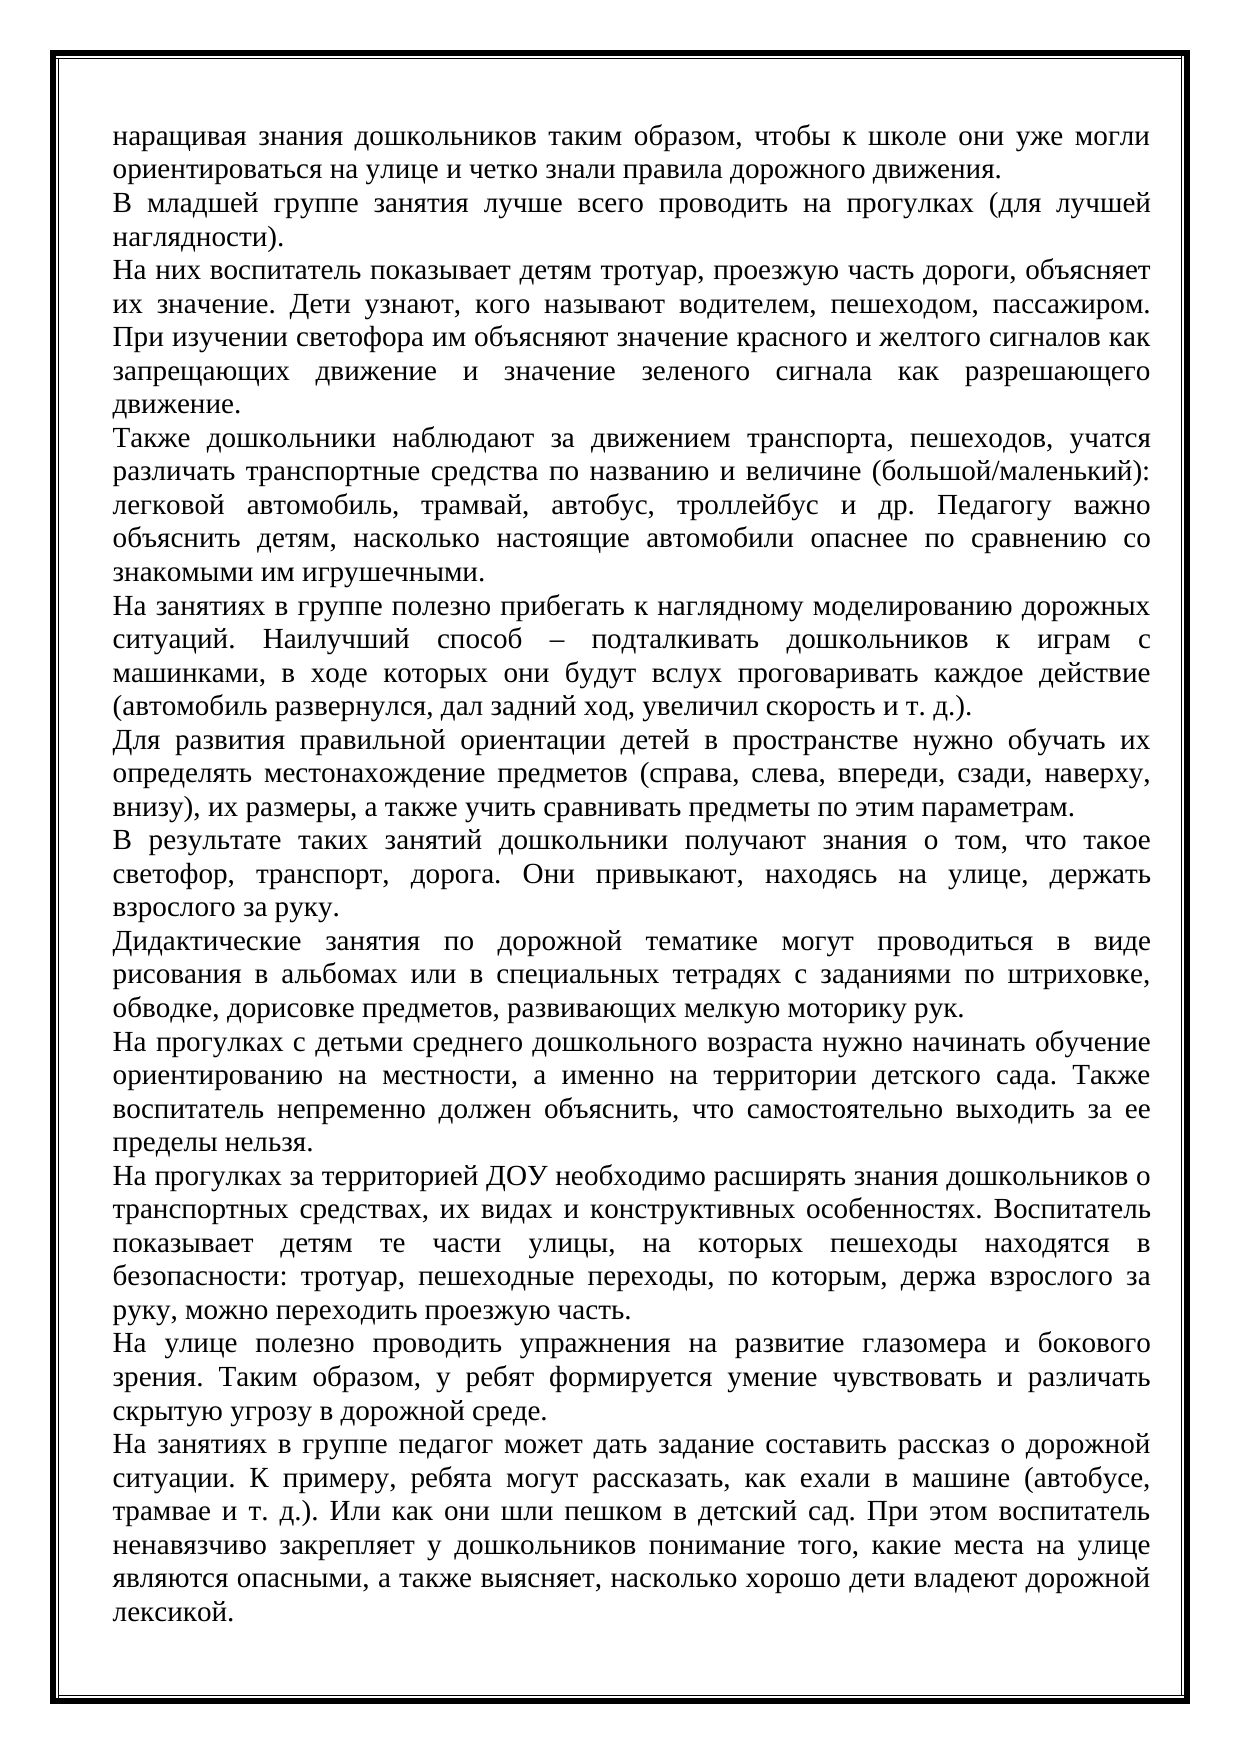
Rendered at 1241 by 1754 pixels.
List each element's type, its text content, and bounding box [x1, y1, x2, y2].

text В младшей группе занятия лучше всего проводить на прогулках (для лучшей наглядности). [112, 185, 1152, 252]
text Также дошкольники наблюдают за движением транспорта, пешеходов, учатся различать транспортные средства по названию и величине (большой/маленький): легковой автомобиль, трамвай, автобус, троллейбус и др. Педагогу важно объяснить детям, насколько настоящие автомобили опаснее по сравнению со знакомыми им игрушечными. [112, 420, 1152, 588]
text Дидактические занятия по дорожной тематике могут проводиться в виде рисования в альбомах или в специальных тетрадях с заданиями по штриховке, обводке, дорисовке предметов, развивающих мелкую моторику рук. [112, 923, 1152, 1024]
text На них воспитатель показывает детям тротуар, проезжую часть дороги, объясняет их значение. Дети узнают, кого называют водителем, пешеходом, пассажиром. При изучении светофора им объясняют значение красного и желтого сигналов как запрещающих движение и значение зеленого сигнала как разрешающего движение. [112, 252, 1152, 420]
text На улице полезно проводить упражнения на развитие глазомера и бокового зрения. Таким образом, у ребят формируется умение чувствовать и различать скрытую угрозу в дорожной среде. [112, 1326, 1152, 1426]
text В результате таких занятий дошкольники получают знания о том, что такое светофор, транспорт, дорога. Они привыкают, находясь на улице, держать взрослого за руку. [112, 822, 1152, 923]
text Для развития правильной ориентации детей в пространстве нужно обучать их определять местонахождение предметов (справа, слева, впереди, сзади, наверху, внизу), их размеры, а также учить сравнивать предметы по этим параметрам. [112, 722, 1152, 822]
text На прогулках с детьми среднего дошкольного возраста нужно начинать обучение ориентированию на местности, а именно на территории детского сада. Также воспитатель непременно должен объяснить, что самостоятельно выходить за ее пределы нельзя. [112, 1024, 1152, 1158]
text На занятиях в группе полезно прибегать к наглядному моделированию дорожных ситуаций. Наилучший способ – подталкивать дошкольников к играм с машинками, в ходе которых они будут вслух проговаривать каждое действие (автомобиль развернулся, дал задний ход, увеличил скорость и т. д.). [112, 588, 1152, 722]
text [112, 118, 1152, 185]
text На прогулках за территорией ДОУ необходимо расширять знания дошкольников о транспортных средствах, их видах и конструктивных особенностях. Воспитатель показывает детям те части улицы, на которых пешеходы находятся в безопасности: тротуар, пешеходные переходы, по которым, держа взрослого за руку, можно переходить проезжую часть. [112, 1158, 1152, 1326]
text На занятиях в группе педагог может дать задание составить рассказ о дорожной ситуации. К примеру, ребята могут рассказать, как ехали в машине (автобусе, трамвае и т. д.). Или как они шли пешком в детский сад. При этом воспитатель ненавязчиво закрепляет у дошкольников понимание того, какие места на улице являются опасными, а также выясняет, насколько хорошо дети владеют дорожной лексикой. [112, 1426, 1152, 1627]
